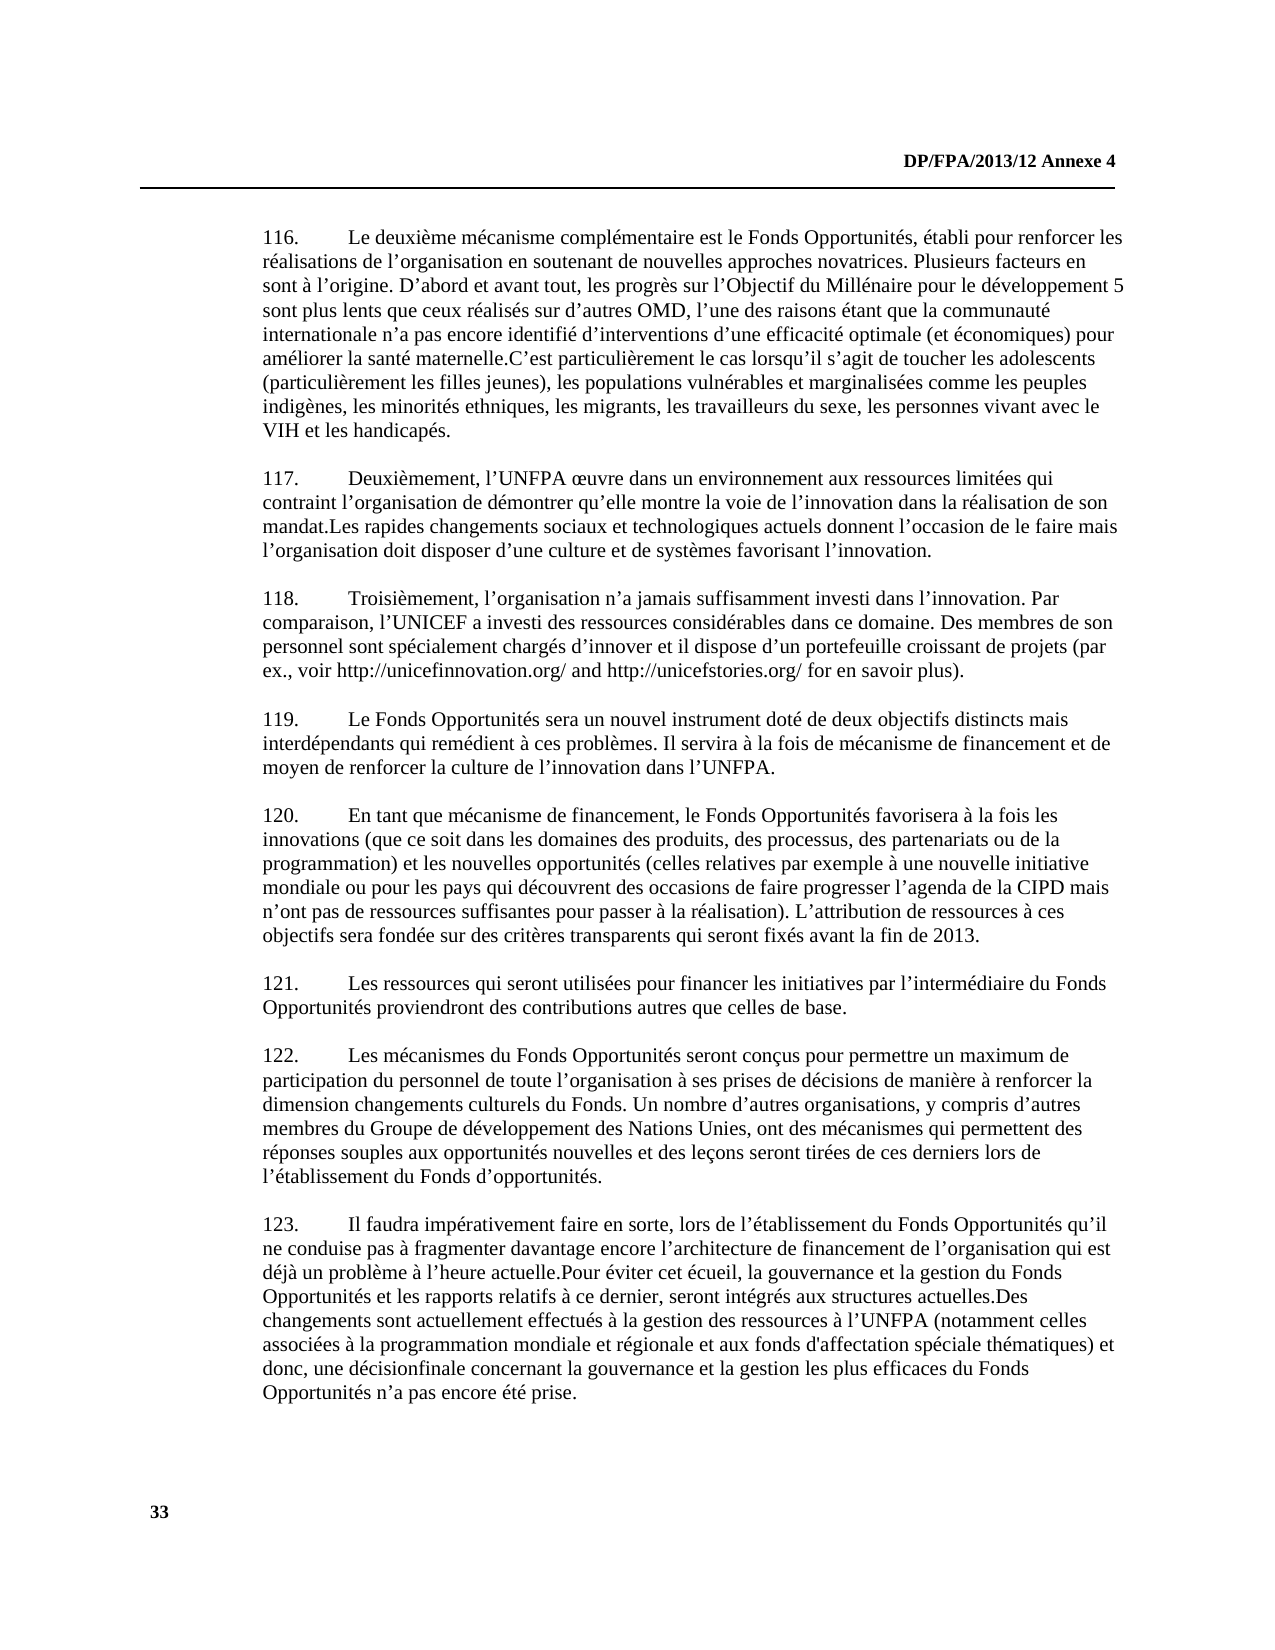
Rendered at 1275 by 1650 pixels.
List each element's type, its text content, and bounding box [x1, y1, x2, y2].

subtitle Troisièmement, l’organisation n’a jamais suffisamment investi dans l’innovation. Par comparaison, l’UNICEF a investi des ressources considérables dans ce domaine. Des membres de son personnel sont spécialement chargés d’innover et il dispose d’un portefeuille croissant de projets (par ex., voir http://unicefinnovation.org/ and http://unicefstories.org/ for en savoir plus). [262, 586, 1125, 682]
subtitle Les ressources qui seront utilisées pour financer les initiatives par l’intermédiaire du Fonds Opportunités proviendront des contributions autres que celles de base. [262, 971, 1125, 1019]
subtitle Le Fonds Opportunités sera un nouvel instrument doté de deux objectifs distincts mais interdépendants qui remédient à ces problèmes. Il servira à la fois de mécanisme de financement et de moyen de renforcer la culture de l’innovation dans l’UNFPA. [262, 707, 1125, 779]
subtitle Il faudra impérativement faire en sorte, lors de l’établissement du Fonds Opportunités qu’il ne conduise pas à fragmenter davantage encore l’architecture de financement de l’organisation qui est déjà un problème à l’heure actuelle.Pour éviter cet écueil, la gouvernance et la gestion du Fonds Opportunités et les rapports relatifs à ce dernier, seront intégrés aux structures actuelles.Des changements sont actuellement effectués à la gestion des ressources à l’UNFPA (notamment celles associées à la programmation mondiale et régionale et aux fonds d'affectation spéciale thématiques) et donc, une décisionfinale concernant la gouvernance et la gestion les plus efficaces du Fonds Opportunités n’a pas encore été prise. [262, 1212, 1125, 1404]
subtitle En tant que mécanisme de financement, le Fonds Opportunités favorisera à la fois les innovations (que ce soit dans les domaines des produits, des processus, des partenariats ou de la programmation) et les nouvelles opportunités (celles relatives par exemple à une nouvelle initiative mondiale ou pour les pays qui découvrent des occasions de faire progresser l’agenda de la CIPD mais n’ont pas de ressources suffisantes pour passer à la réalisation). L’attribution de ressources à ces objectifs sera fondée sur des critères transparents qui seront fixés avant la fin de 2013. [262, 803, 1125, 947]
subtitle Les mécanismes du Fonds Opportunités seront conçus pour permettre un maximum de participation du personnel de toute l’organisation à ses prises de décisions de manière à renforcer la dimension changements culturels du Fonds. Un nombre d’autres organisations, y compris d’autres membres du Groupe de développement des Nations Unies, ont des mécanismes qui permettent des réponses souples aux opportunités nouvelles et des leçons seront tirées de ces derniers lors de l’établissement du Fonds d’opportunités. [262, 1043, 1125, 1188]
subtitle Deuxièmement, l’UNFPA œuvre dans un environnement aux ressources limitées qui contraint l’organisation de démontrer qu’elle montre la voie de l’innovation dans la réalisation de son mandat.Les rapides changements sociaux et technologiques actuels donnent l’occasion de le faire mais l’organisation doit disposer d’une culture et de systèmes favorisant l’innovation. [262, 466, 1125, 562]
subtitle Le deuxième mécanisme complémentaire est le Fonds Opportunités, établi pour renforcer les réalisations de l’organisation en soutenant de nouvelles approches novatrices. Plusieurs facteurs en sont à l’origine. D’abord et avant tout, les progrès sur l’Objectif du Millénaire pour le développement 5 sont plus lents que ceux réalisés sur d’autres OMD, l’une des raisons étant que la communauté internationale n’a pas encore identifié d’interventions d’une efficacité optimale (et économiques) pour améliorer la santé maternelle.C’est particulièrement le cas lorsqu’il s’agit de toucher les adolescents (particulièrement les filles jeunes), les populations vulnérables et marginalisées comme les peuples indigènes, les minorités ethniques, les migrants, les travailleurs du sexe, les personnes vivant avec le VIH et les handicapés. [262, 225, 1125, 442]
